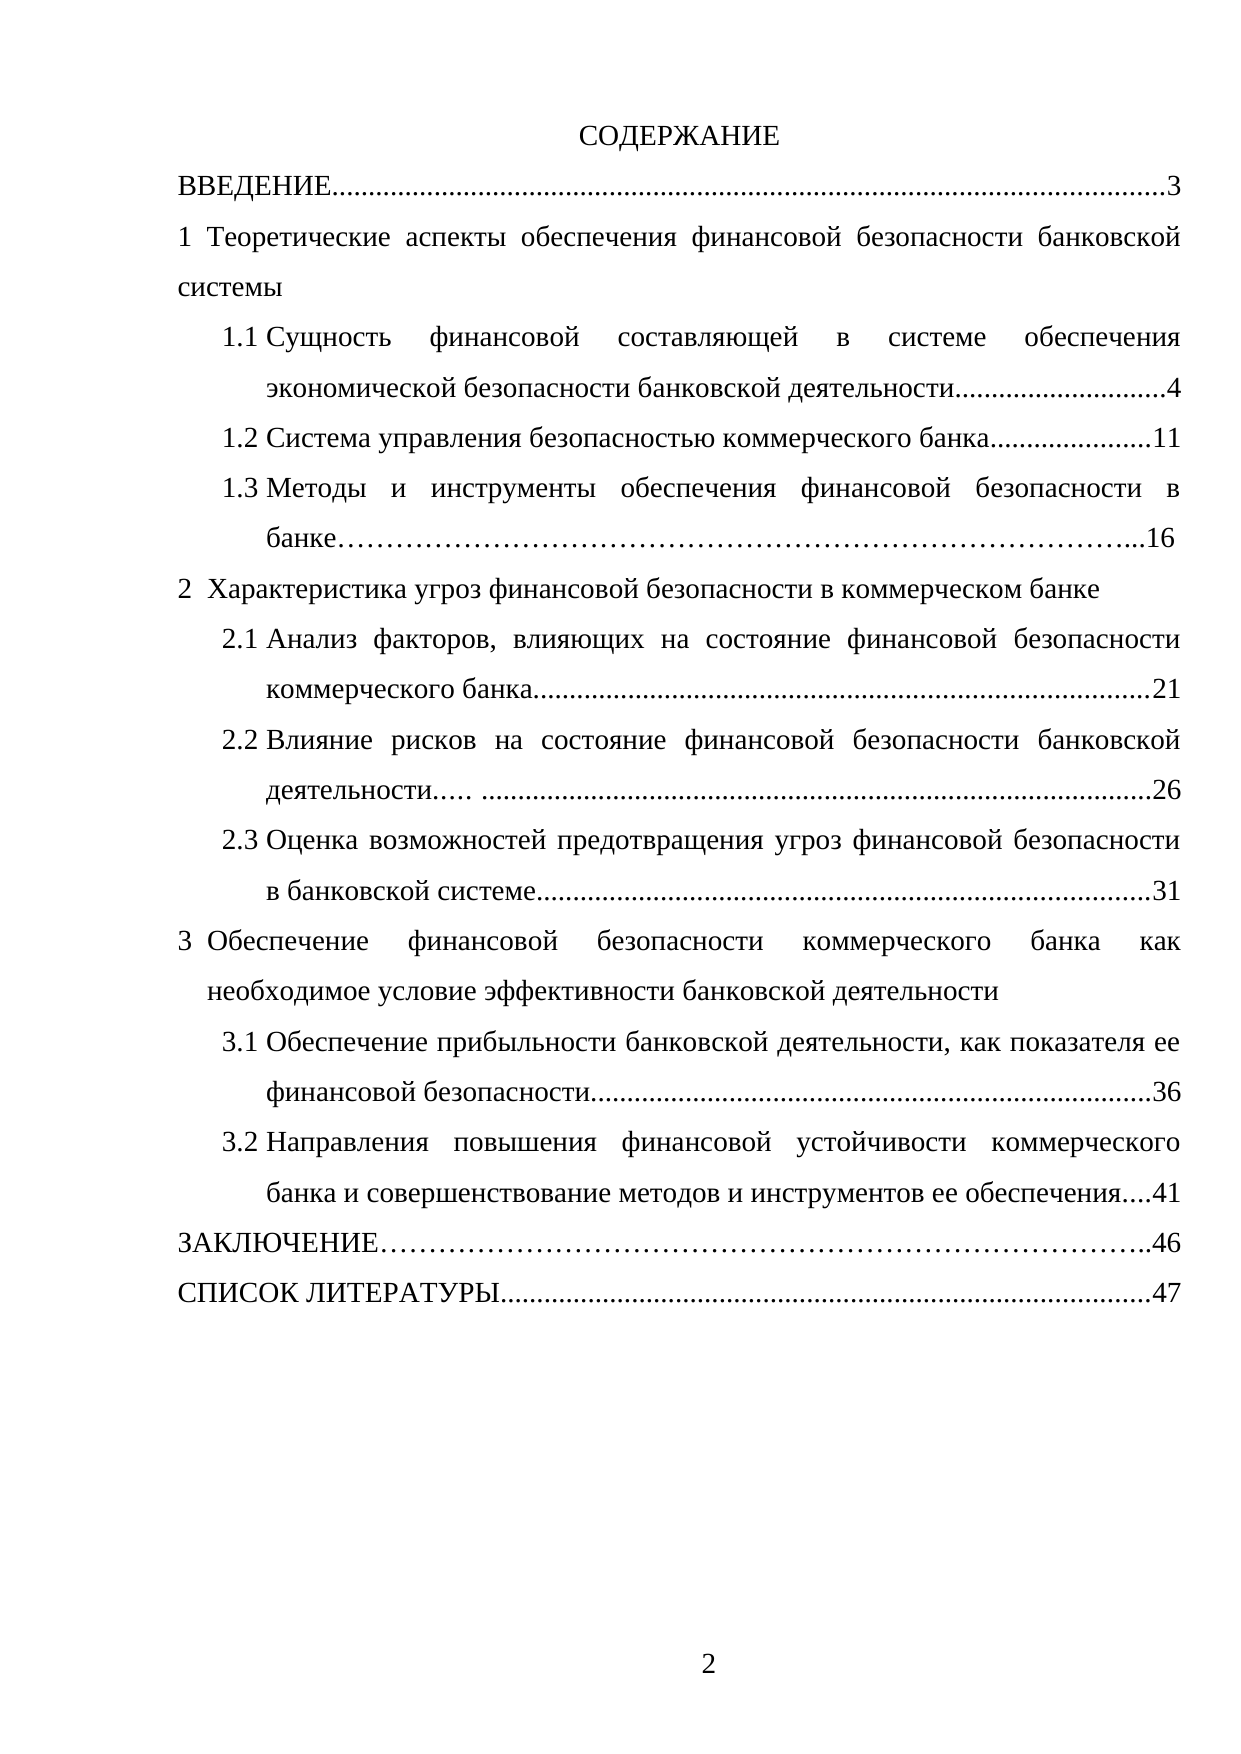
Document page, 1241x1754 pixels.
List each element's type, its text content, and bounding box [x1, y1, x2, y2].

list Направления повышения финансовой устойчивости коммерческого банка и совершенствование методов и инструментов ее обеспечения 41 [222, 1124, 1181, 1208]
list Характеристика угроз финансовой безопасности в коммерческом банке [177, 571, 1181, 604]
text 1 Теоретические аспекты обеспечения финансовой безопасности банковской системы [177, 219, 1181, 303]
list Система управления безопасностью коммерческого банка 11 [222, 420, 1181, 453]
list Анализ факторов, влияющих на состояние финансовой безопасности коммерческого банка 21 [222, 621, 1181, 705]
list Влияние рисков на состояние финансовой безопасности банковской деятельности 26 [222, 722, 1181, 806]
list Оценка возможностей предотвращения угроз финансовой безопасности в банковской системе 31 [222, 822, 1181, 906]
list Обеспечение прибыльности банковской деятельности, как показателя ее финансовой безопасности 36 [222, 1024, 1181, 1108]
list Методы и инструменты обеспечения финансовой безопасности в банке………………………………………………………………………...16 [222, 470, 1181, 554]
text ВВЕДЕНИЕ 3 [177, 168, 1181, 202]
list Сущность финансовой составляющей в системе обеспечения экономической безопасности банковской деятельности 4 [222, 319, 1181, 403]
text СПИСОК ЛИТЕРАТУРЫ 47 [177, 1275, 1181, 1309]
text СОДЕРЖАНИЕ [177, 118, 1181, 152]
text ЗАКЛЮЧЕНИЕ ……………………………………………………………………..46 [177, 1225, 1181, 1258]
list Обеспечение финансовой безопасности коммерческого банка как необходимое условие эффективности банковской деятельности [177, 923, 1181, 1007]
